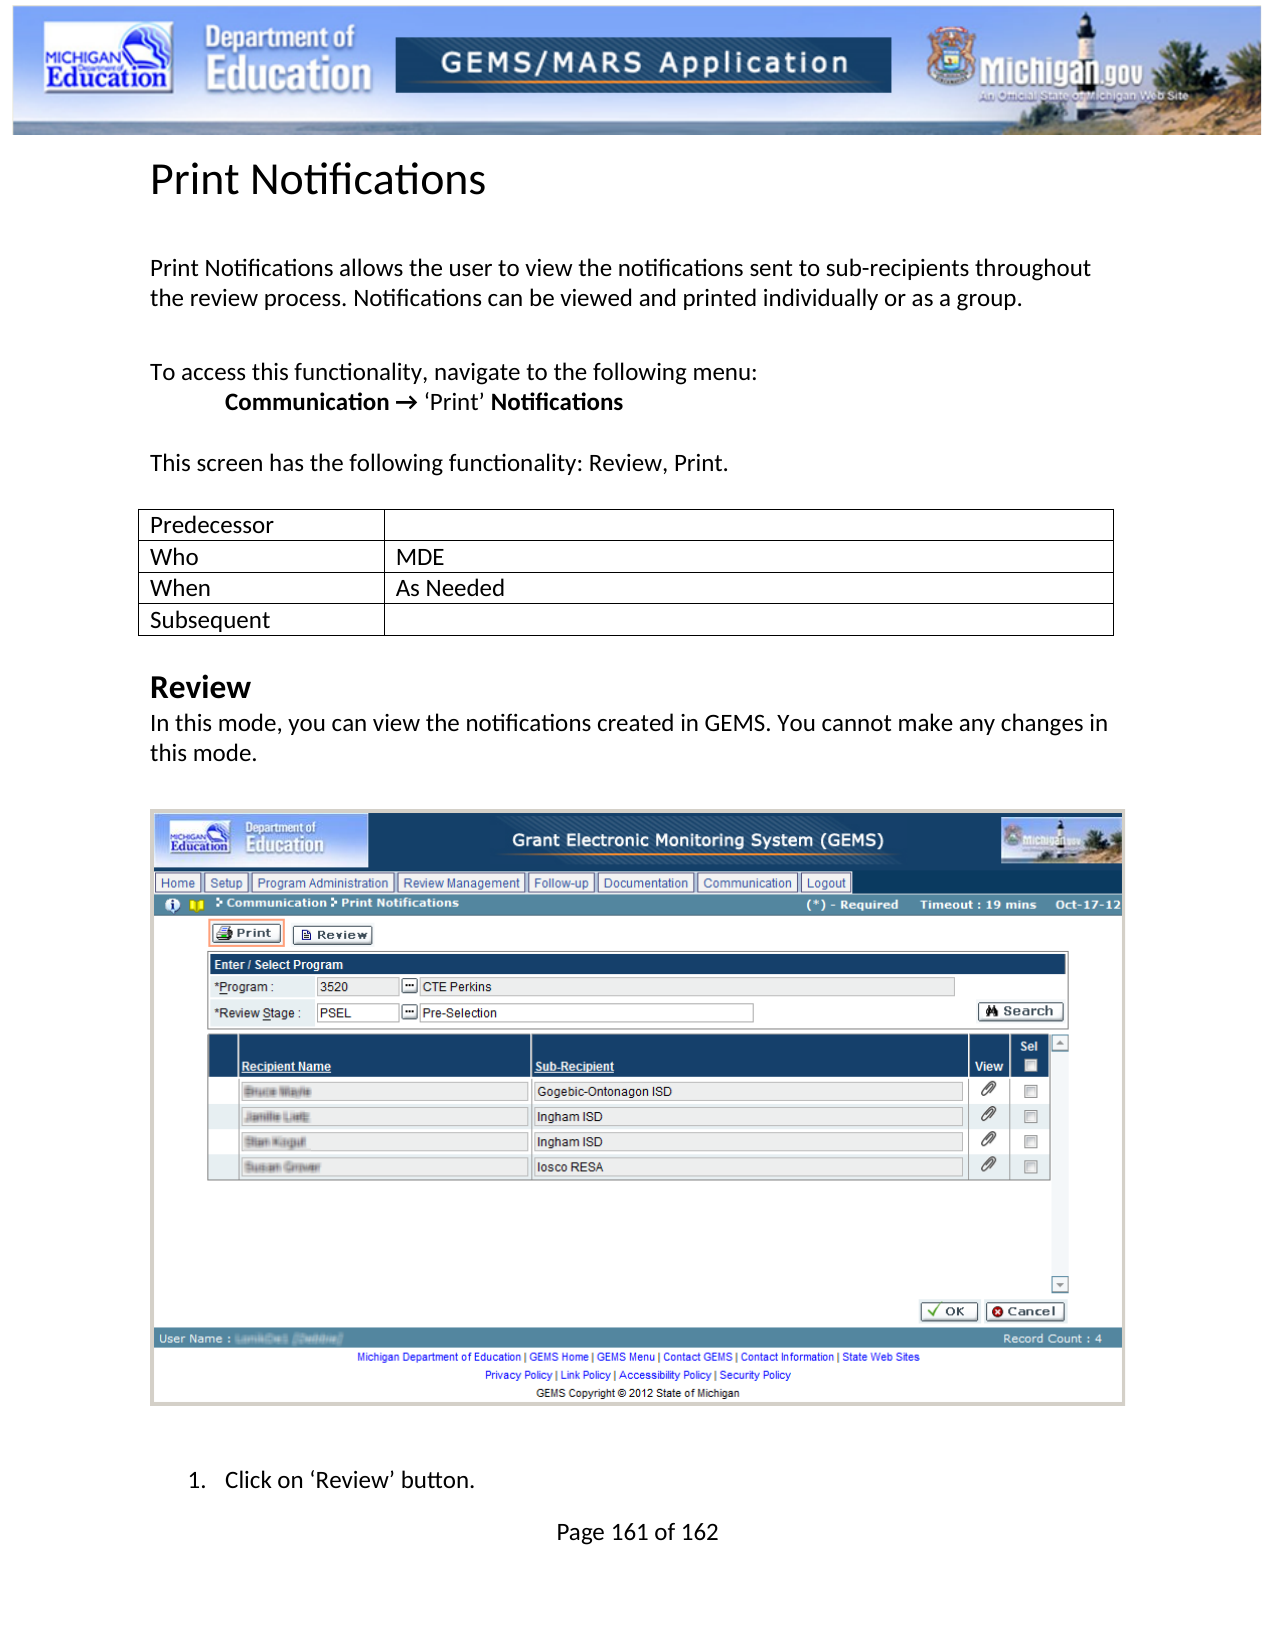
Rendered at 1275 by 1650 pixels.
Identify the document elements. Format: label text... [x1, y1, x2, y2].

text To access this functionality, navigate to the following menu: [150, 356, 1125, 386]
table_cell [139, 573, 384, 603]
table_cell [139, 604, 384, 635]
picture [150, 809, 1125, 1406]
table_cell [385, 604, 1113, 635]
picture [12, 5, 1262, 135]
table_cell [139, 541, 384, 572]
text Print Notifications allows the user to view the notifications sent to sub-recipients throughout the review process. Notifications can be viewed and printed individually or as a group. [150, 252, 1125, 313]
text In this mode, you can view the notifications created in GEMS. You cannot make any changes in this mode. [150, 707, 1125, 768]
text Review [150, 666, 1125, 707]
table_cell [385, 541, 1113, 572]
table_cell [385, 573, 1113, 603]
text Communication → ‘Print’ Notifications [150, 386, 1125, 417]
list Click on ‘Review’ button. [187, 1464, 1125, 1495]
subtitle Print Notifications [150, 150, 1125, 206]
text This screen has the following functionality: Review, Print. [150, 447, 1125, 478]
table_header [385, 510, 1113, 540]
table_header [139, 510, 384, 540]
